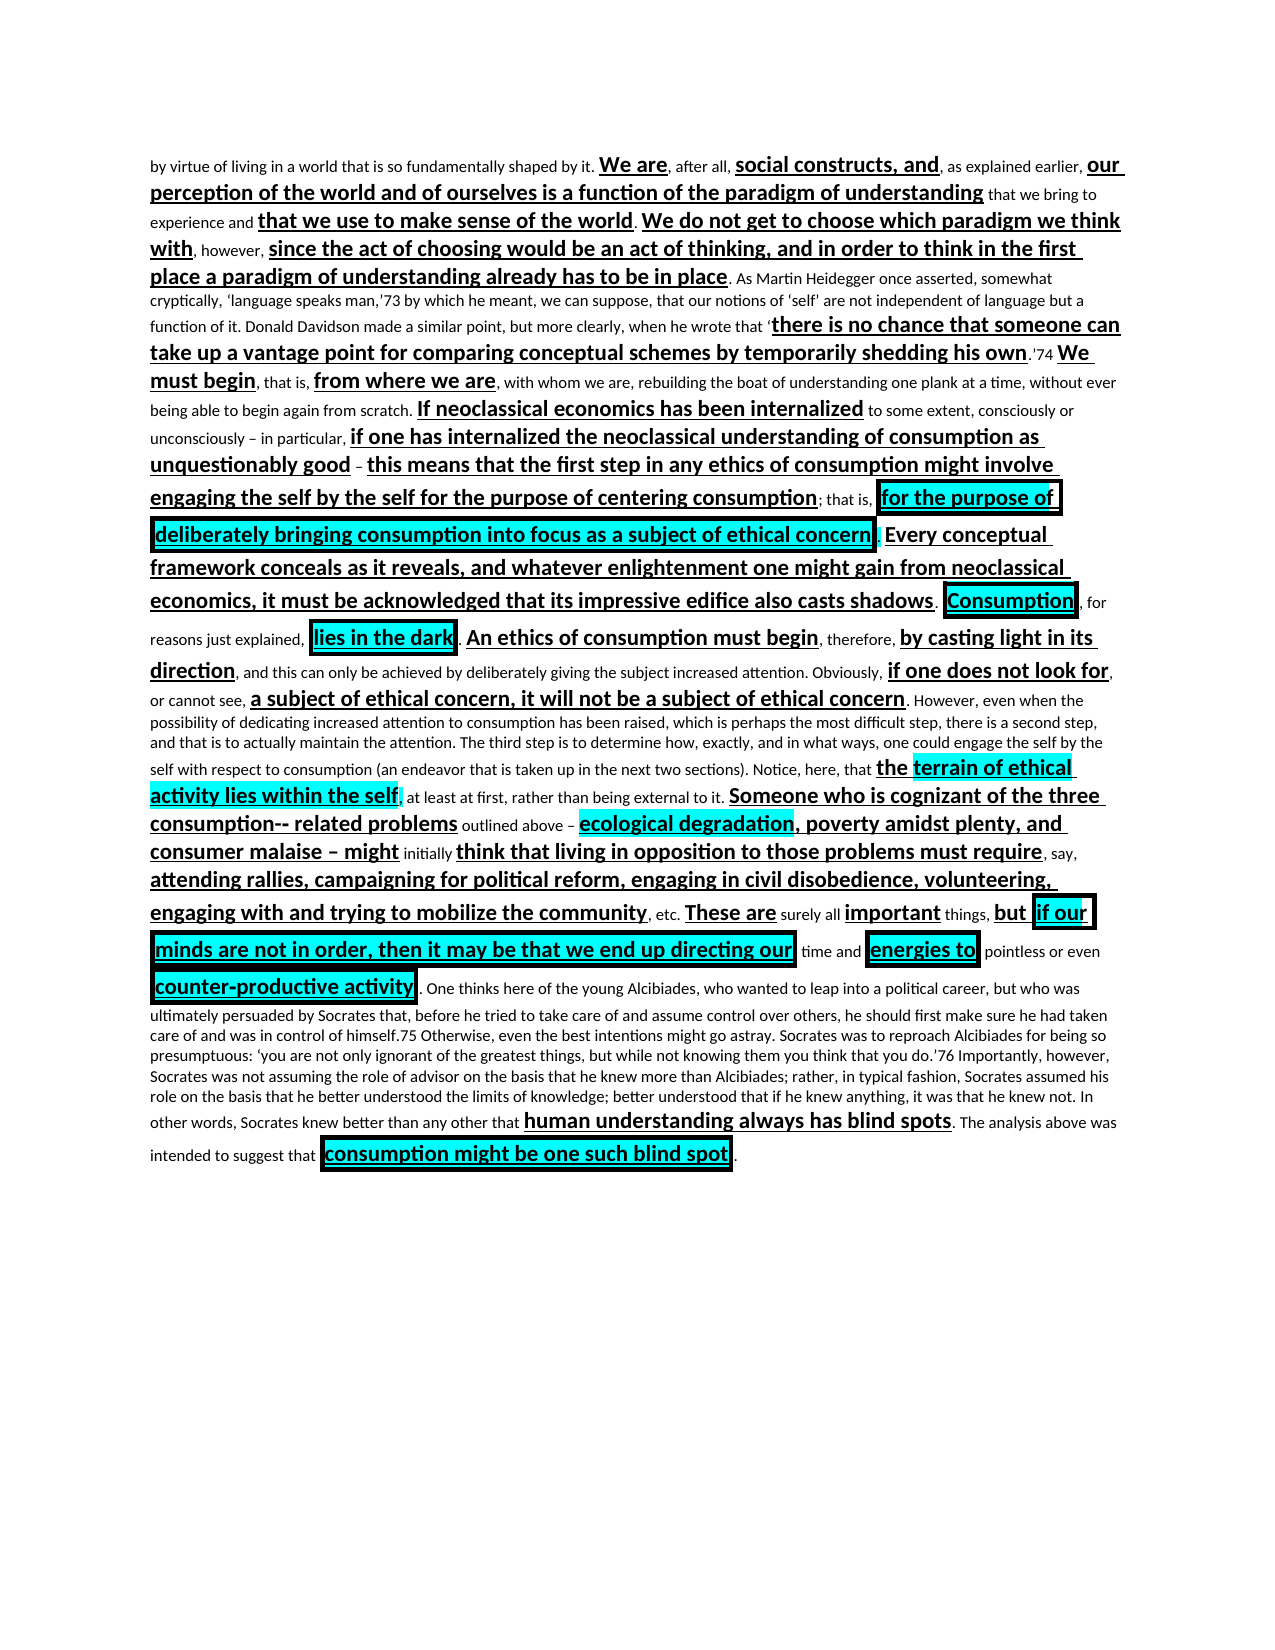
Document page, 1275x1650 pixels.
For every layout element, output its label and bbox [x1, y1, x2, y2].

text [150, 150, 1125, 1172]
